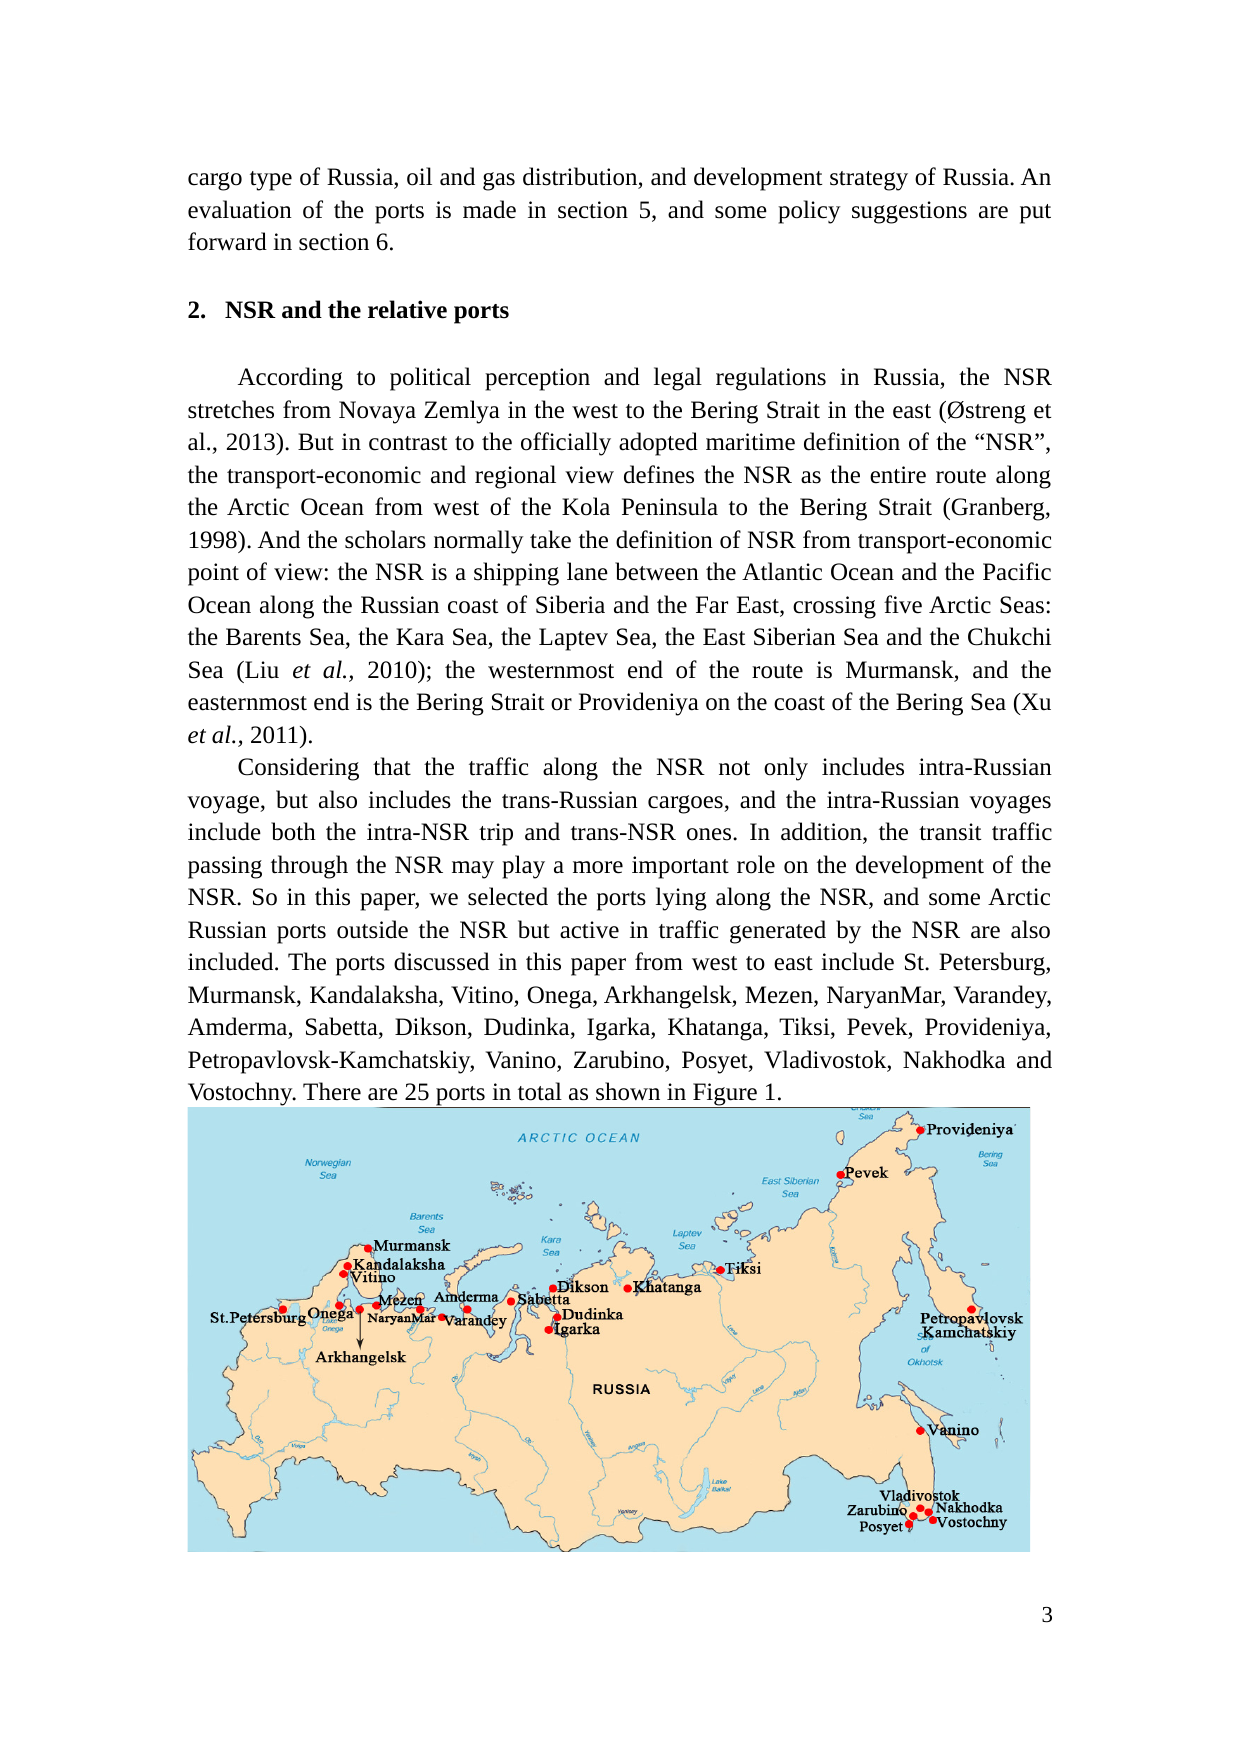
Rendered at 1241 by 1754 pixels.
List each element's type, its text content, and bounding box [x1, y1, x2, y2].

text Considering that the traffic along the NSR not only includes intra-Russian voyage, but also includes the trans-Russian cargoes, and the intra-Russian voyages include both the intra-NSR trip and trans-NSR ones. In addition, the transit traffic passing through the NSR may play a more important role on the development of the NSR. So in this paper, we selected the ports lying along the NSR, and some Arctic Russian ports outside the NSR but active in traffic generated by the NSR are also included. The ports discussed in this paper from west to east include St. Petersburg, Murmansk, Kandalaksha, Vitino, Onega, Arkhangelsk, Mezen, NaryanMar, Varandey, Amderma, Sabetta, Dikson, Dudinka, Igarka, Khatanga, Tiksi, Pevek, Provideniya, Petropavlovsk-Kamchatskiy, Vanino, Zarubino, Posyet, Vladivostok, Nakhodka and Vostochny. There are 25 ports in total as shown in Figure 1. [187, 750, 1053, 1108]
list NSR and the relative ports [187, 293, 1053, 326]
text According to political perception and legal regulations in Russia, the NSR stretches from Novaya Zemlya in the west to the Bering Strait in the east (Østreng et al., 2013). But in contrast to the officially adopted maritime definition of the “NSR”, the transport-economic and regional view defines the NSR as the entire route along the Arctic Ocean from west of the Kola Peninsula to the Bering Strait (Granberg, 1998). And the scholars normally take the definition of NSR from transport-economic point of view: the NSR is a shipping lane between the Atlantic Ocean and the Pacific Ocean along the Russian coast of Siberia and the Far East, crossing five Arctic Seas: the Barents Sea, the Kara Sea, the Laptev Sea, the East Siberian Sea and the Chukchi Sea (Liu et al., 2010); the westernmost end of the route is Murmansk, and the easternmost end is the Bering Strait or Provideniya on the coast of the Bering Sea (Xu et al., 2011). [187, 360, 1053, 750]
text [187, 161, 1053, 258]
picture [187, 1107, 1030, 1552]
